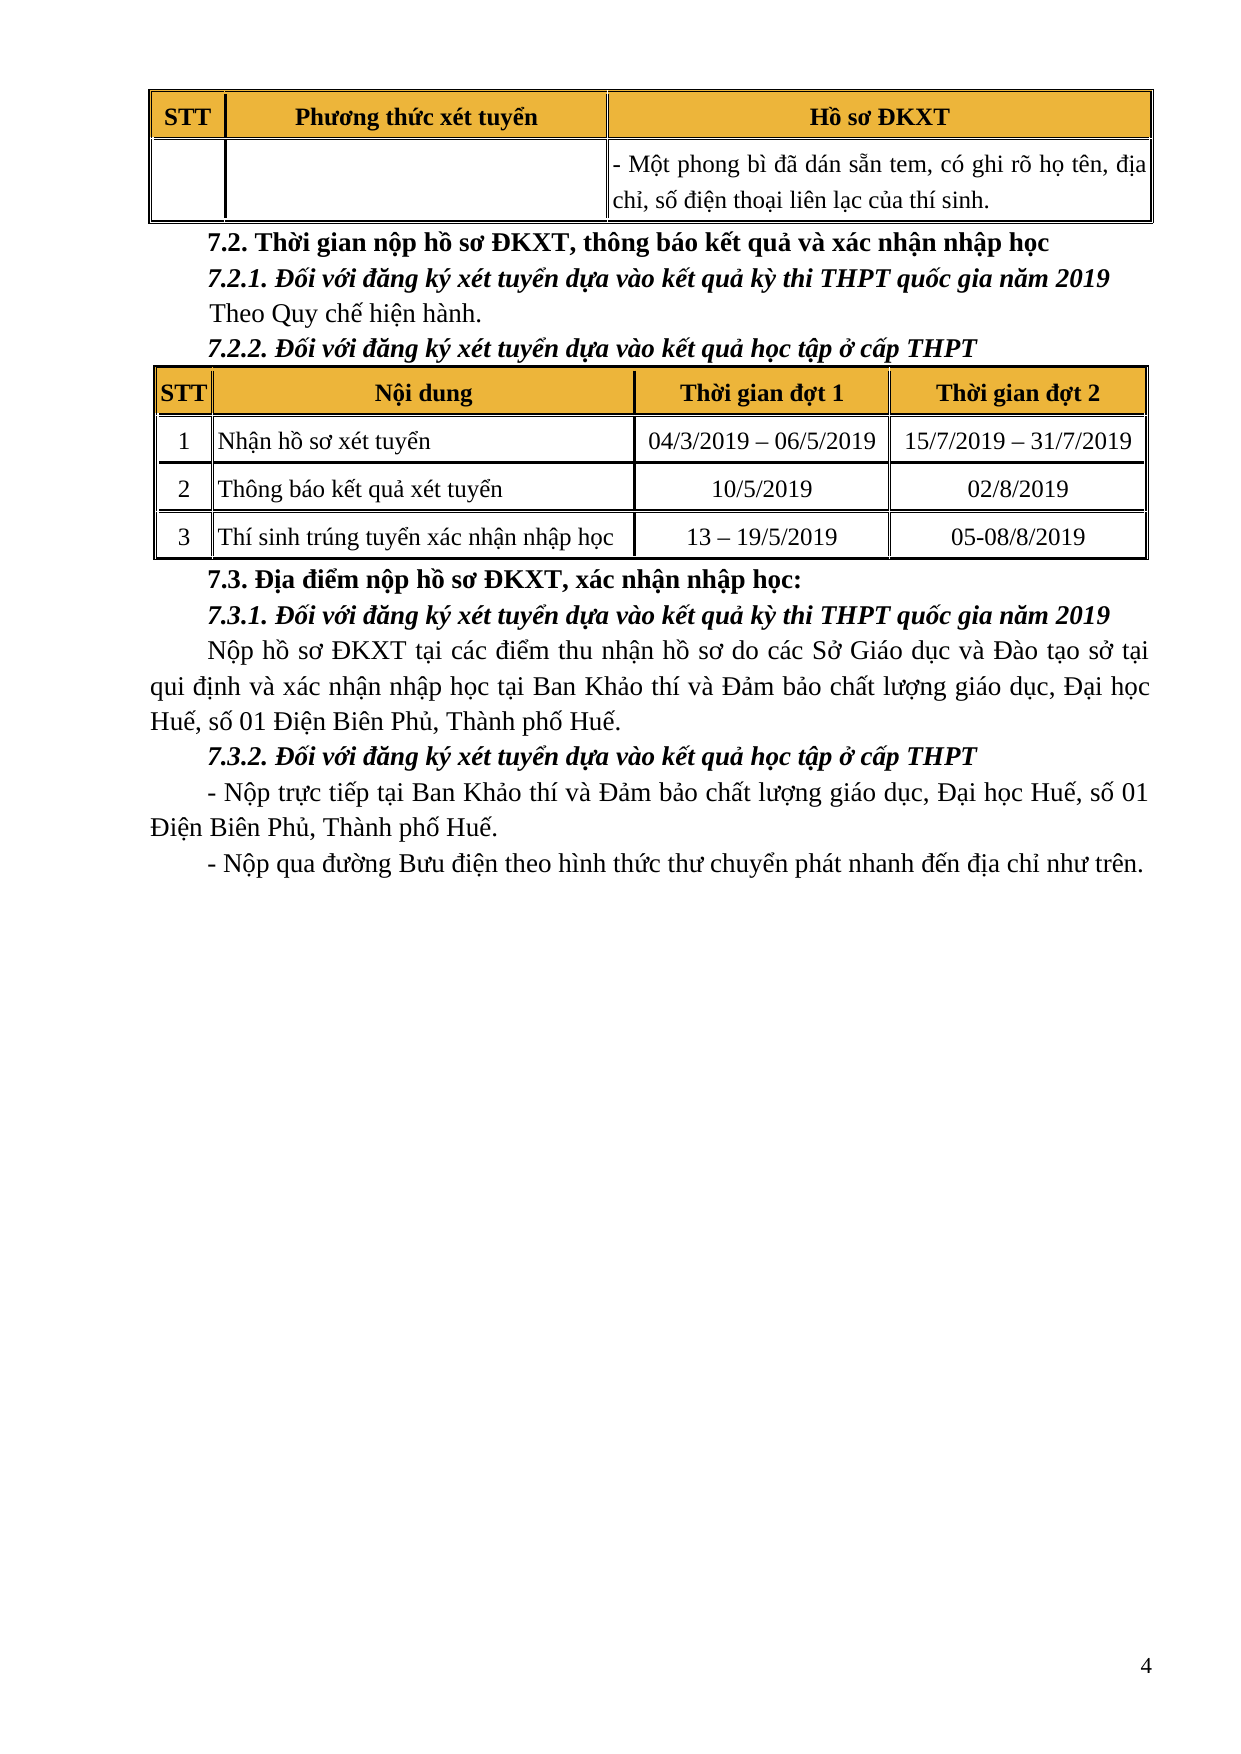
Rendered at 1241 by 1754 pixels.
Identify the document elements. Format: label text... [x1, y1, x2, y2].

table_cell 1 [157, 413, 211, 461]
table_cell 13 – 19/5/2019 [634, 513, 889, 557]
table_header Thời gian đợt 2 [890, 368, 1145, 413]
text 7.3.1. Đối với đăng ký xét tuyển dựa vào kết quả kỳ thi THPT quốc gia năm 2019 [150, 596, 1152, 631]
table_cell 2 [150, 137, 225, 220]
table_cell 02/8/2019 [891, 461, 1145, 509]
table_cell Thông báo kết quả xét tuyển [214, 464, 633, 509]
table_cell 04/3/2019 – 06/5/2019 [636, 417, 888, 461]
table_cell 05-08/8/2019 [890, 509, 1146, 557]
table_header Nội dung [213, 368, 634, 413]
table_cell 3 [157, 509, 213, 557]
table_cell Nhận hồ sơ xét tuyển [214, 417, 633, 461]
table_header STT [157, 368, 213, 413]
table_cell 15/7/2019 – 31/7/2019 [891, 413, 1146, 461]
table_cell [225, 140, 607, 220]
text 7.2.2. Đối với đăng ký xét tuyển dựa vào kết quả học tập ở cấp THPT [150, 329, 1152, 365]
table_header STT [150, 90, 225, 137]
table_header Phương thức xét tuyển [225, 92, 607, 137]
text - Nộp qua đường Bưu điện theo hình thức thư chuyển phát nhanh đến địa chỉ như trên. [150, 844, 1152, 879]
text 7.3.2. Đối với đăng ký xét tuyển dựa vào kết quả học tập ở cấp THPT [150, 737, 1152, 773]
text 7.2. Thời gian nộp hồ sơ ĐKXT, thông báo kết quả và xác nhận nhập học [150, 224, 1152, 259]
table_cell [608, 137, 1152, 220]
table_cell Thí sinh trúng tuyển xác nhận nhập học [213, 513, 634, 557]
text 7.2.1. Đối với đăng ký xét tuyển dựa vào kết quả kỳ thi THPT quốc gia năm 2019 [150, 259, 1152, 294]
text Theo Quy chế hiện hành. [150, 294, 1152, 329]
text Nộp hồ sơ ĐKXT tại các điểm thu nhận hồ sơ do các Sở Giáo dục và Đào tạo sở tại qui định và xác nhận nhập học tại Ban Khảo thí và Đảm bảo chất lượng giáo dục, Đại học Huế, số 01 Điện Biên Phủ, Thành phố Huế. [150, 631, 1152, 737]
table_cell 2 [157, 461, 211, 509]
text - Nộp trực tiếp tại Ban Khảo thí và Đảm bảo chất lượng giáo dục, Đại học Huế, số 01 Điện Biên Phủ, Thành phố Huế. [150, 773, 1152, 844]
text 7.3. Địa điểm nộp hồ sơ ĐKXT, xác nhận nhập học: [150, 560, 1152, 596]
table_header Hồ sơ ĐKXT [608, 92, 1150, 137]
table_cell 10/5/2019 [636, 464, 888, 509]
table_header Thời gian đợt 1 [634, 368, 889, 413]
